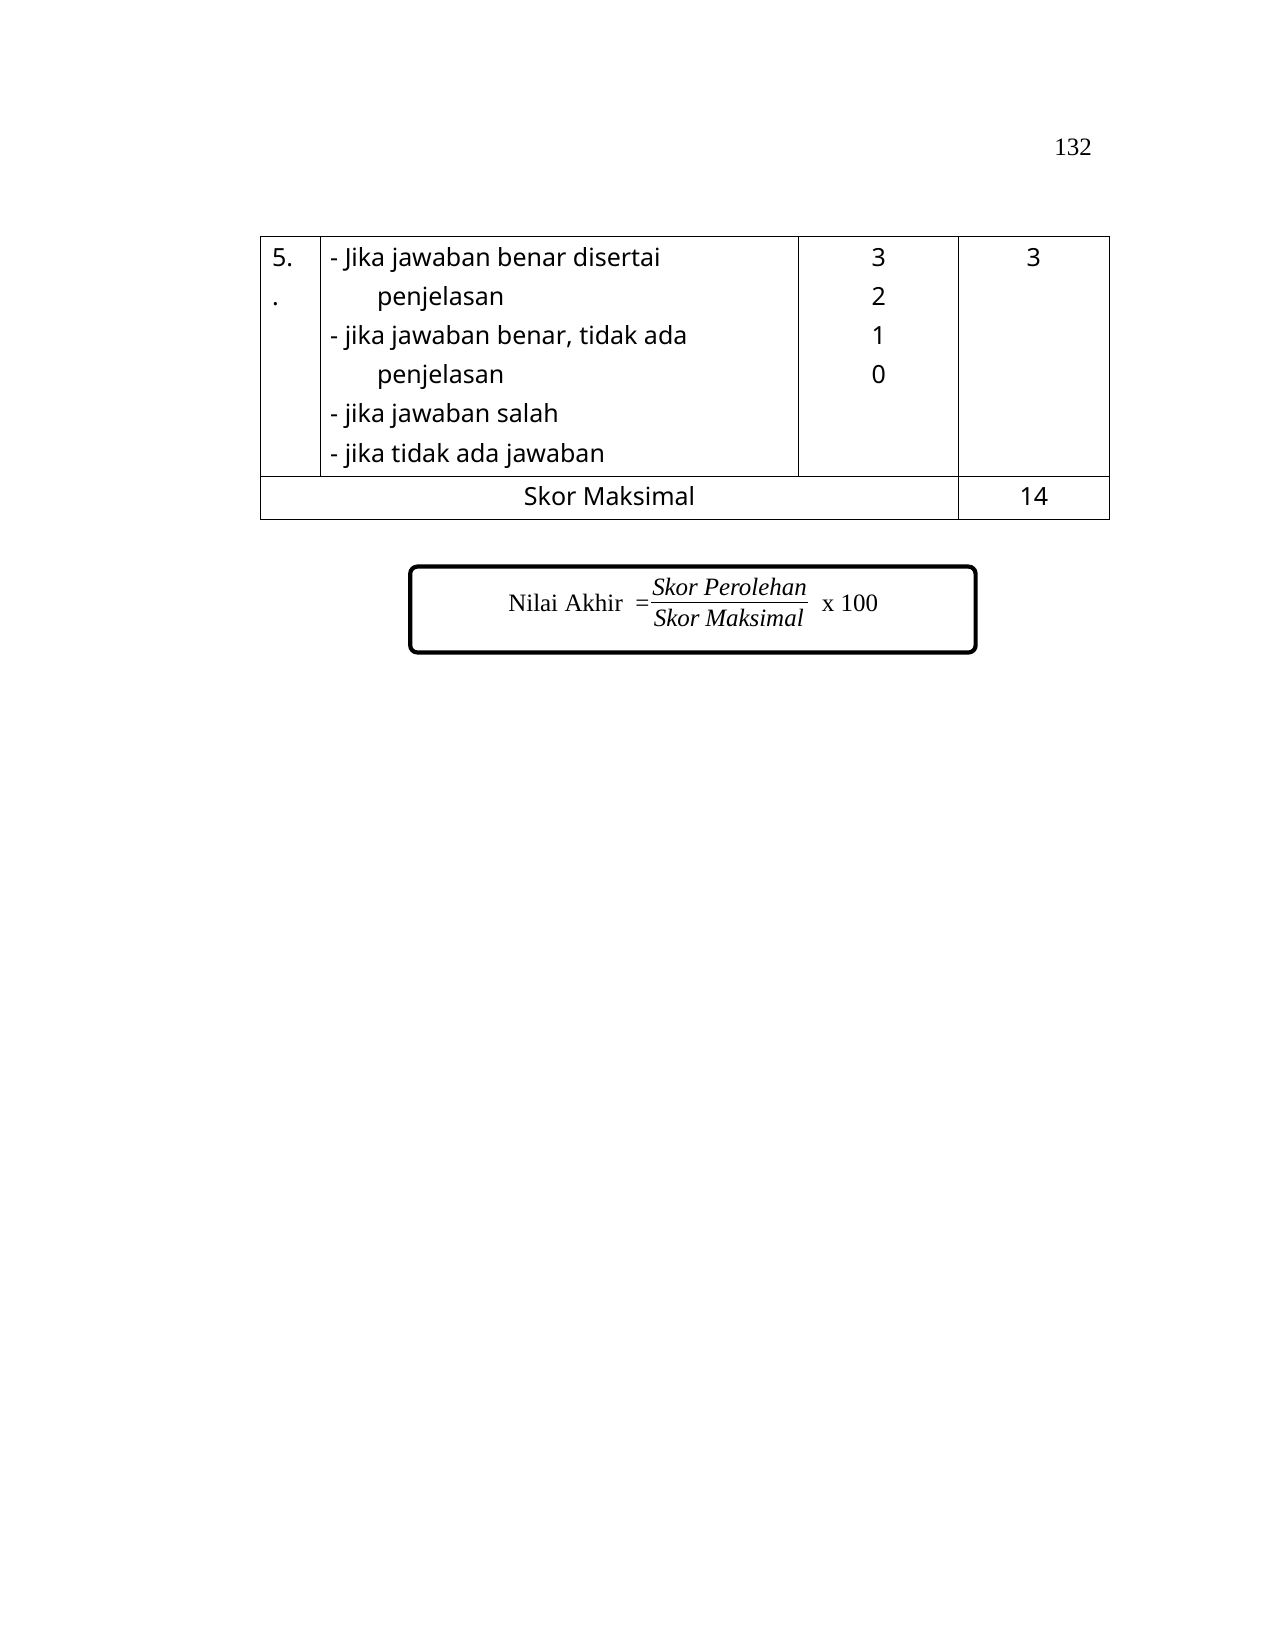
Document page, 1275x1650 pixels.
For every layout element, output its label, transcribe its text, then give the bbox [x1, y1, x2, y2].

table_cell 3 [959, 237, 1109, 476]
table_cell 3 2 1 0 [799, 237, 958, 476]
table_cell 5. . [261, 237, 320, 476]
table_cell 14 [959, 477, 1109, 519]
table_cell Skor Maksimal [261, 477, 958, 519]
table_cell - Jika jawaban benar disertai penjelasan - jika jawaban benar, tidak ada penjelasan - jika jawaban salah - jika tidak ada jawaban [321, 237, 798, 476]
